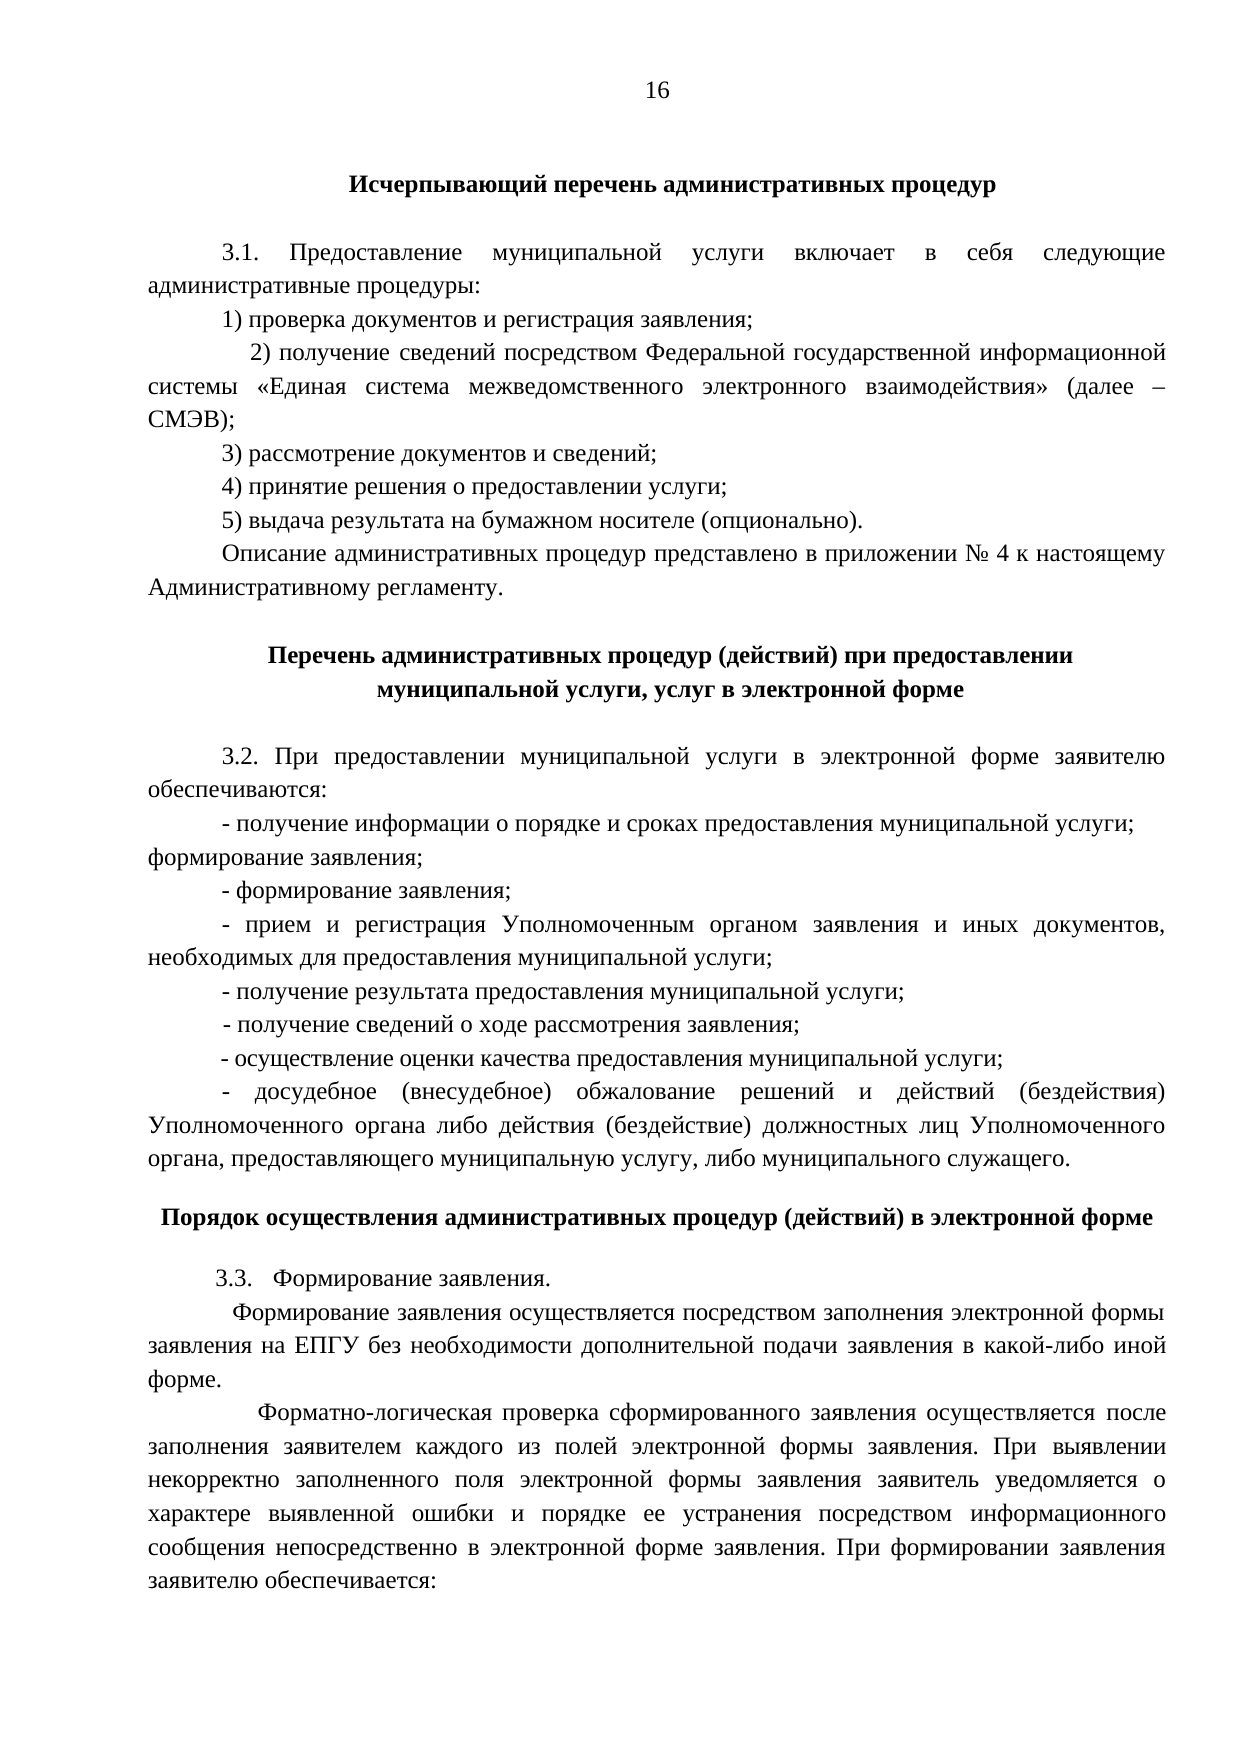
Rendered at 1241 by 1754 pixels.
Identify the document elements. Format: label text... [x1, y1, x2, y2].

text 3) рассмотрение документов и сведений; [148, 434, 1166, 468]
text Порядок осуществления административных процедур (действий) в электронной форме [148, 1202, 1166, 1231]
text - получение информации о порядке и сроках предоставления муниципальной услуги; [148, 804, 1166, 838]
text 4) принятие решения о предоставлении услуги; [148, 468, 1166, 501]
text - прием и регистрация Уполномоченным органом заявления и иных документов, необходимых для предоставления муниципальной услуги; [148, 905, 1166, 972]
text 5) выдача результата на бумажном носителе (опционально). [148, 501, 1166, 535]
text - формирование заявления; [148, 872, 1166, 905]
text 3.2. При предоставлении муниципальной услуги в электронной форме заявителю обеспечиваются: [148, 737, 1166, 804]
text 3.1. Предоставление муниципальной услуги включает в себя следующие административные процедуры: [148, 233, 1166, 300]
text - досудебное (внесудебное) обжалование решений и действий (бездействия) Уполномоченного органа либо действия (бездействие) должностных лиц Уполномоченного органа, предоставляющего муниципальную услугу, либо муниципального служащего. [148, 1073, 1166, 1173]
text формирование заявления; [148, 838, 1166, 872]
text Описание административных процедур представлено в приложении № 4 к настоящему Административному регламенту. [148, 535, 1166, 602]
text - осуществление оценки качества предоставления муниципальной услуги; [148, 1039, 1166, 1073]
text Форматно-логическая проверка сформированного заявления осуществляется после заполнения заявителем каждого из полей электронной формы заявления. При выявлении некорректно заполненного поля электронной формы заявления заявитель уведомляется о характере выявленной ошибки и порядке ее устранения посредством информационного сообщения непосредственно в электронной форме заявления. При формировании заявления заявителю обеспечивается: [148, 1394, 1166, 1595]
text - получение результата предоставления муниципальной услуги; [148, 972, 1166, 1006]
text муниципальной услуги, услуг в электронной форме [148, 670, 1166, 704]
text Исчерпывающий перечень административных процедур [148, 166, 1166, 199]
text - получение сведений о ходе рассмотрения заявления; [148, 1006, 1166, 1039]
text 2) получение сведений посредством Федеральной государственной информационной системы «Единая система межведомственного электронного взаимодействия» (далее – СМЭВ); [148, 334, 1166, 434]
text Перечень административных процедур (действий) при предоставлении [148, 636, 1166, 670]
text Формирование заявления осуществляется посредством заполнения электронной формы заявления на ЕПГУ без необходимости дополнительной подачи заявления в какой-либо иной форме. [148, 1293, 1166, 1394]
text 3.3. Формирование заявления. [148, 1260, 1166, 1293]
text 1) проверка документов и регистрация заявления; [148, 300, 1166, 334]
